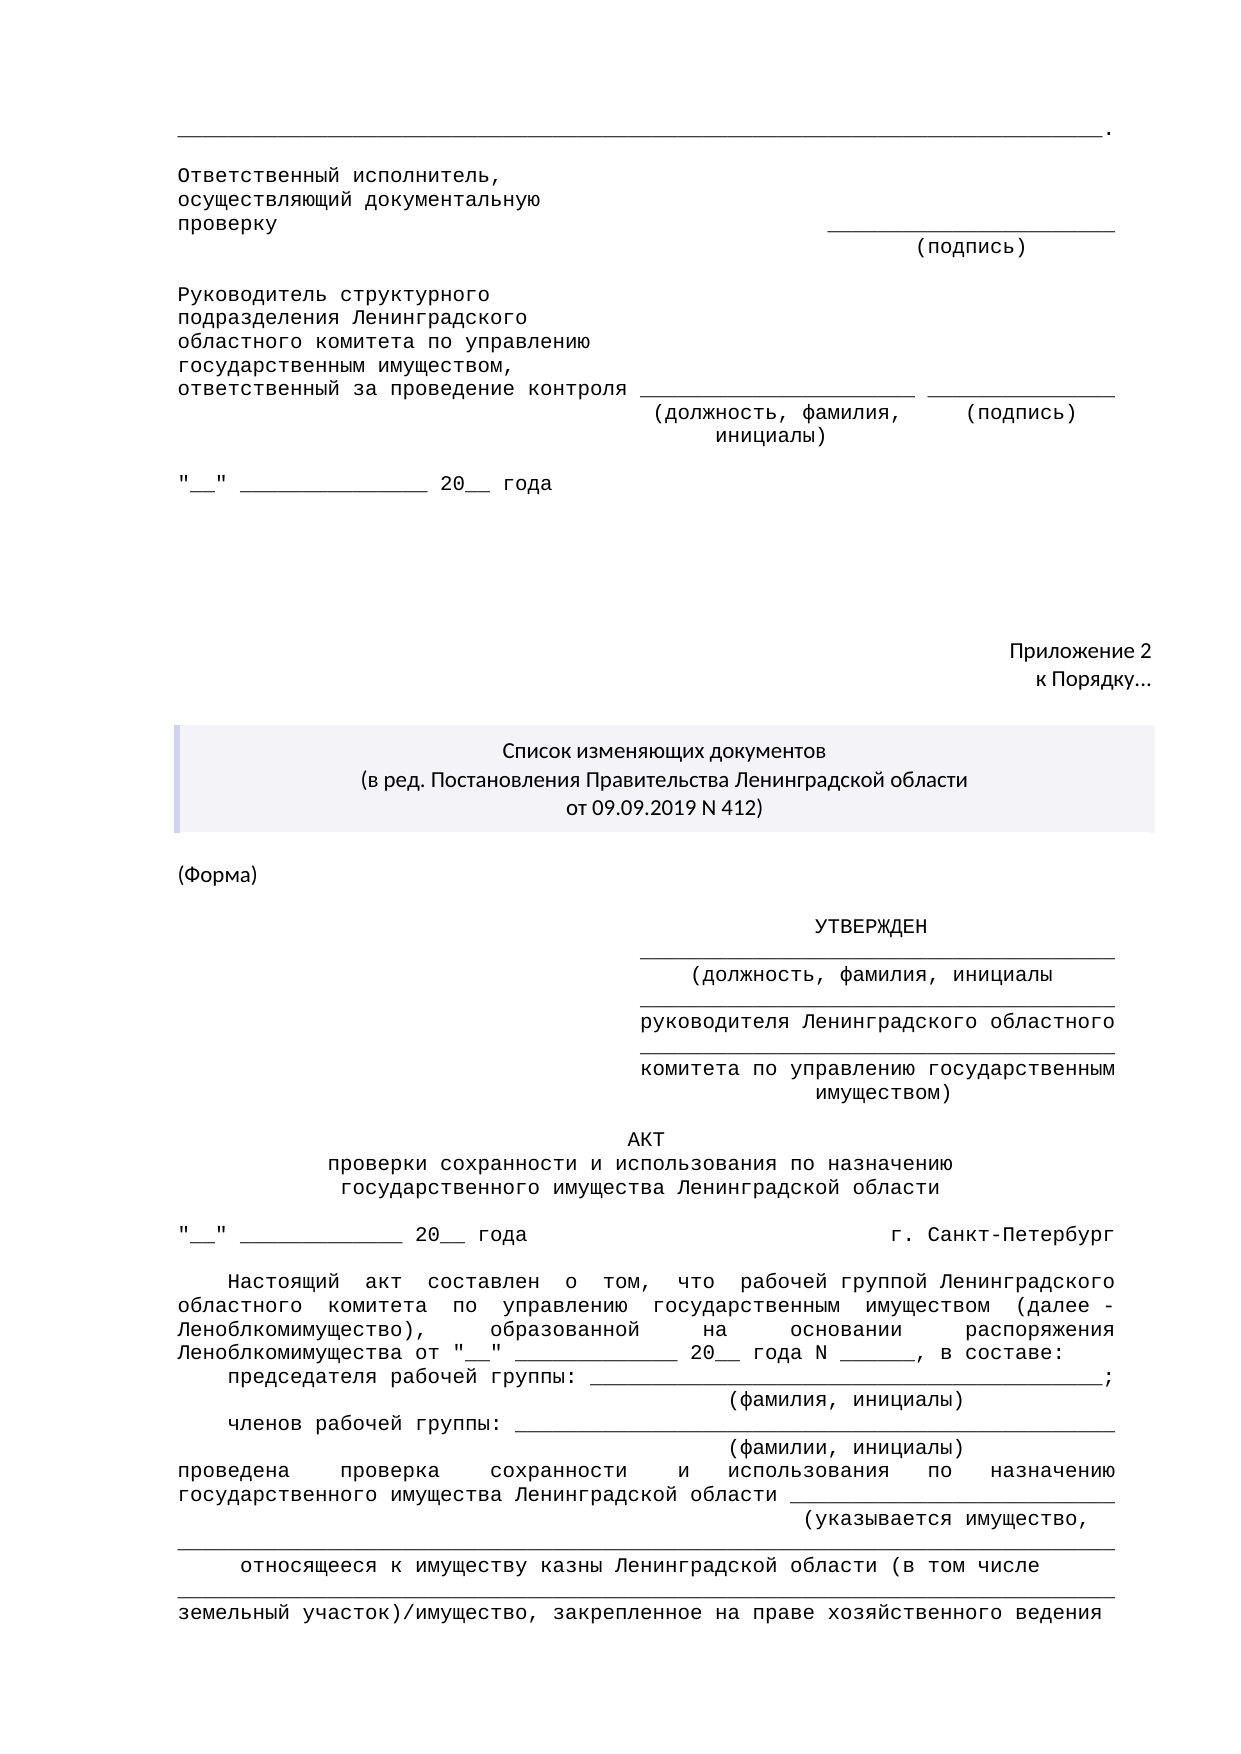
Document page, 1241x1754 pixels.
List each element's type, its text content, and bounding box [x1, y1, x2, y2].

text председателя рабочей группы: _________________________________________; [177, 1366, 1152, 1389]
text членов рабочей группы: ________________________________________________ [177, 1413, 1152, 1437]
text руководителя Ленинградского областного [177, 1011, 1152, 1035]
text государственного имущества Ленинградской области [177, 1177, 1152, 1200]
text Ответственный исполнитель, [177, 165, 1152, 189]
text __________________________________________________________________________. [177, 118, 1152, 142]
text областного комитета по управлению [177, 331, 1152, 354]
text инициалы) [177, 426, 1152, 449]
text ______________________________________ [177, 987, 1152, 1011]
text областного комитета по управлению государственным имуществом (далее - [177, 1295, 1152, 1318]
text комитета по управлению государственным [177, 1058, 1152, 1082]
text (фамилии, инициалы) [177, 1437, 1152, 1460]
text (фамилия, инициалы) [177, 1389, 1152, 1413]
text проведена проверка сохранности и использования по назначению [177, 1460, 1152, 1484]
text (указывается имущество, [177, 1508, 1152, 1531]
text ___________________________________________________________________________ [177, 1531, 1152, 1555]
text относящееся к имуществу казны Ленинградской области (в том числе [177, 1555, 1152, 1579]
text УТВЕРЖДЕН [177, 917, 1152, 940]
text (Форма) [177, 861, 1152, 888]
text земельный участок)/имущество, закрепленное на праве хозяйственного ведения [177, 1602, 1152, 1626]
text ответственный за проведение контроля ______________________ _______________ [177, 378, 1152, 402]
text ______________________________________ [177, 940, 1152, 964]
text имуществом) [177, 1082, 1152, 1106]
text подразделения Ленинградского [177, 307, 1152, 331]
text Леноблкомимущества от "__" _____________ 20__ года N ______, в составе: [177, 1342, 1152, 1366]
text (подпись) [177, 236, 1152, 260]
text ______________________________________ [177, 1035, 1152, 1058]
text Настоящий акт составлен о том, что рабочей группой Ленинградского [177, 1271, 1152, 1295]
text АКТ [177, 1129, 1152, 1153]
text (должность, фамилия, (подпись) [177, 402, 1152, 426]
text "__" _______________ 20__ года [177, 473, 1152, 496]
text Руководитель структурного [177, 284, 1152, 307]
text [177, 1579, 1152, 1602]
text "__" _____________ 20__ года г. Санкт-Петербург [177, 1224, 1152, 1248]
text проверку _______________________ [177, 213, 1152, 236]
text (должность, фамилия, инициалы [177, 964, 1152, 987]
text государственным имуществом, [177, 354, 1152, 378]
text осуществляющий документальную [177, 189, 1152, 213]
text проверки сохранности и использования по назначению [177, 1153, 1152, 1177]
text Леноблкомимущество), образованной на основании распоряжения [177, 1318, 1152, 1342]
text Приложение 2 [177, 637, 1152, 664]
table_header Список изменяющих документов (в ред. Постановления Правительства Ленинградской области от 09.09.2019 N 412) [180, 725, 1149, 832]
text государственного имущества Ленинградской области __________________________ [177, 1484, 1152, 1508]
text к Порядку... [177, 664, 1152, 693]
